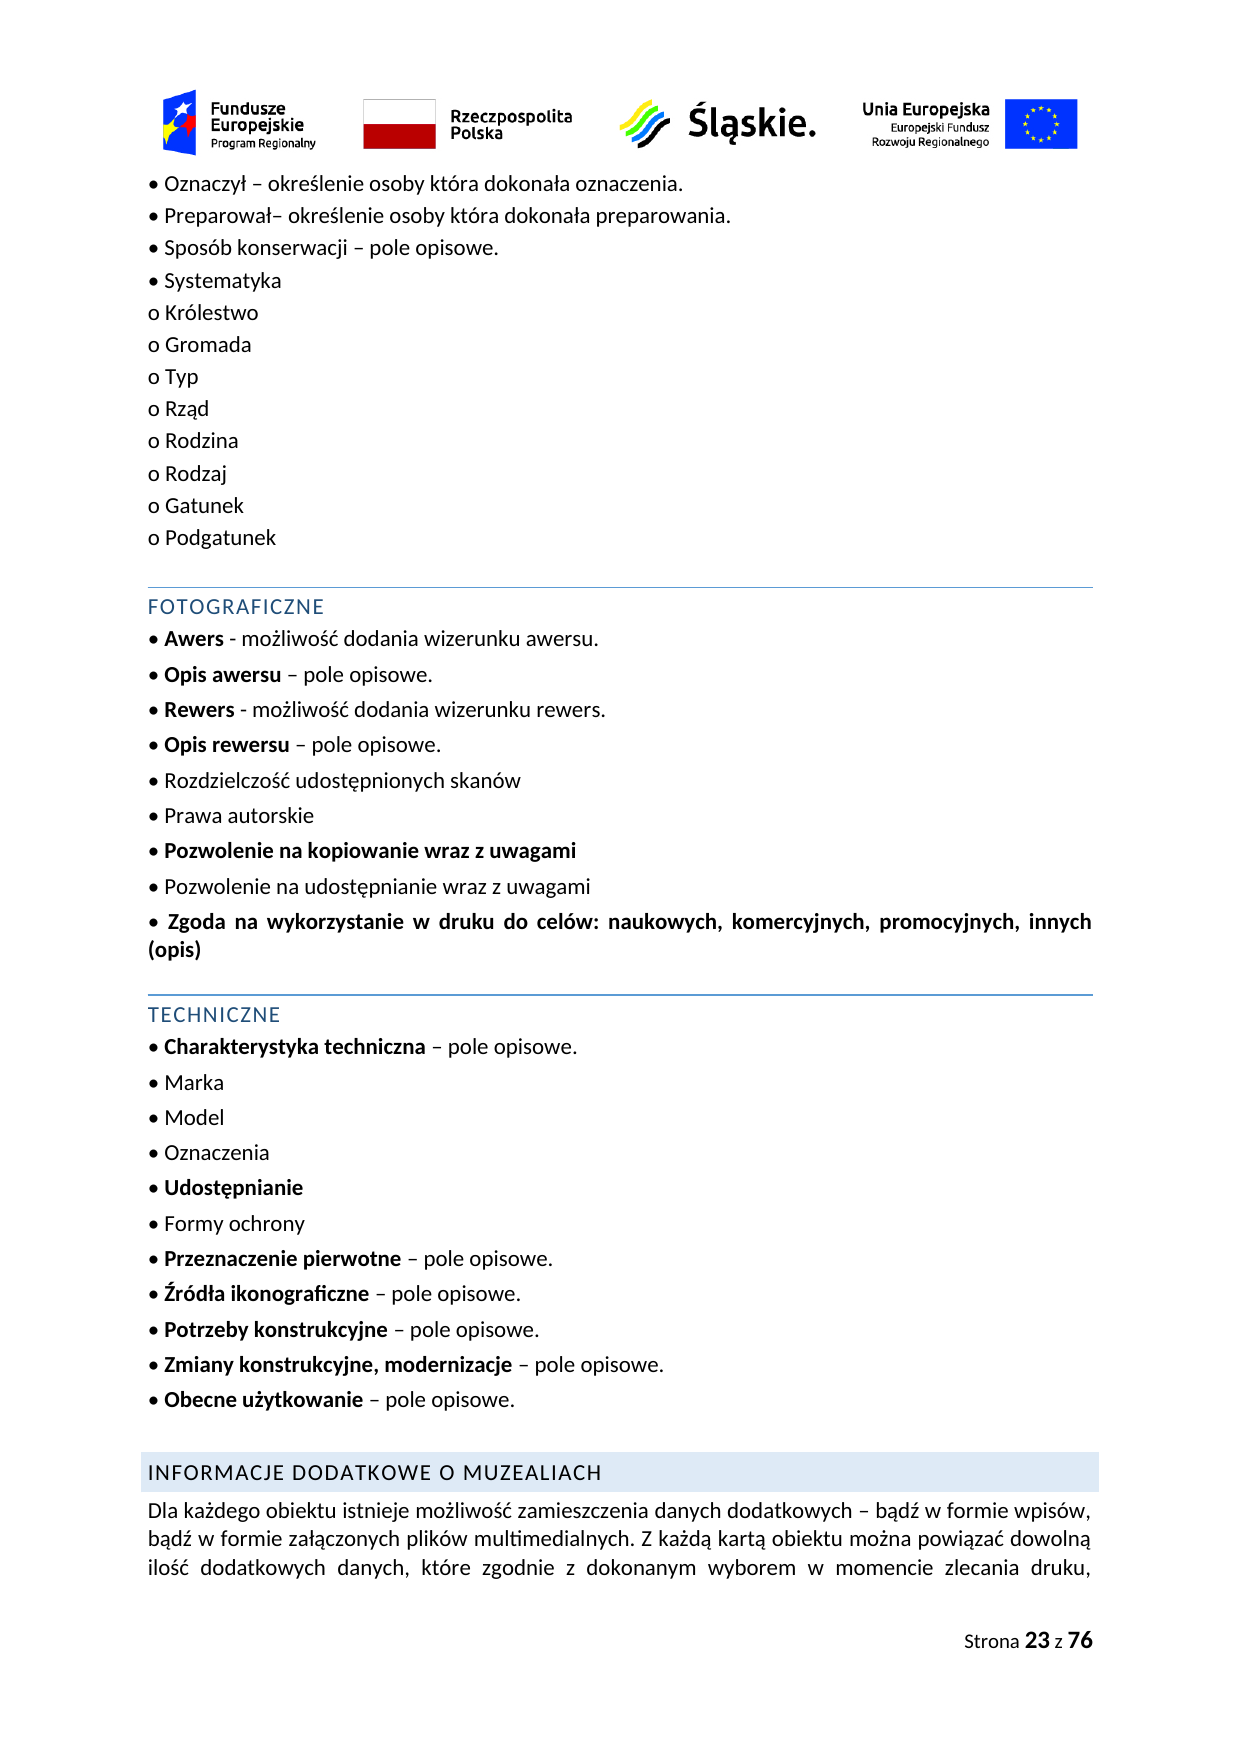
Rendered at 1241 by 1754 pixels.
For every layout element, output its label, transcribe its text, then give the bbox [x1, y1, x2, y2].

text • Zgoda na wykorzystanie w druku do celów: naukowych, komercyjnych, promocyjnych, innych (opis) [148, 907, 1093, 963]
text • Awers - możliwość dodania wizerunku awersu. [148, 624, 1093, 653]
text • Pozwolenie na udostępnianie wraz z uwagami [148, 872, 1093, 900]
text • Rozdzielczość udostępnionych skanów [148, 766, 1093, 794]
text • Pozwolenie na kopiowanie wraz z uwagami [148, 836, 1093, 864]
picture [147, 73, 1093, 170]
text • Prawa autorskie [148, 801, 1093, 829]
text • Opis rewersu – pole opisowe. [148, 731, 1093, 758]
text • Model [148, 1103, 1093, 1131]
text • Udostępnianie [148, 1173, 1093, 1202]
subtitle Fotograficzne [148, 588, 1093, 620]
text • Obecne użytkowanie – pole opisowe. [148, 1385, 1093, 1413]
text • Przeznaczenie pierwotne – pole opisowe. [148, 1244, 1093, 1272]
text • Charakterystyka techniczna – pole opisowe. [148, 1032, 1093, 1060]
text • Rewers - możliwość dodania wizerunku rewers. [148, 695, 1093, 723]
text • Źródła ikonograficzne – pole opisowe. [148, 1279, 1093, 1307]
subtitle Informacje dodatkowe o muzealiach [148, 1458, 1093, 1486]
text • Formy ochrony [148, 1209, 1093, 1237]
text • Potrzeby konstrukcyjne – pole opisowe. [148, 1315, 1093, 1343]
subtitle Techniczne [148, 996, 1093, 1028]
text • Marka [148, 1068, 1093, 1096]
text • Oznaczenia [148, 1138, 1093, 1166]
text • Zmiany konstrukcyjne, modernizacje – pole opisowe. [148, 1350, 1093, 1378]
text • Opis awersu – pole opisowe. [148, 660, 1093, 688]
